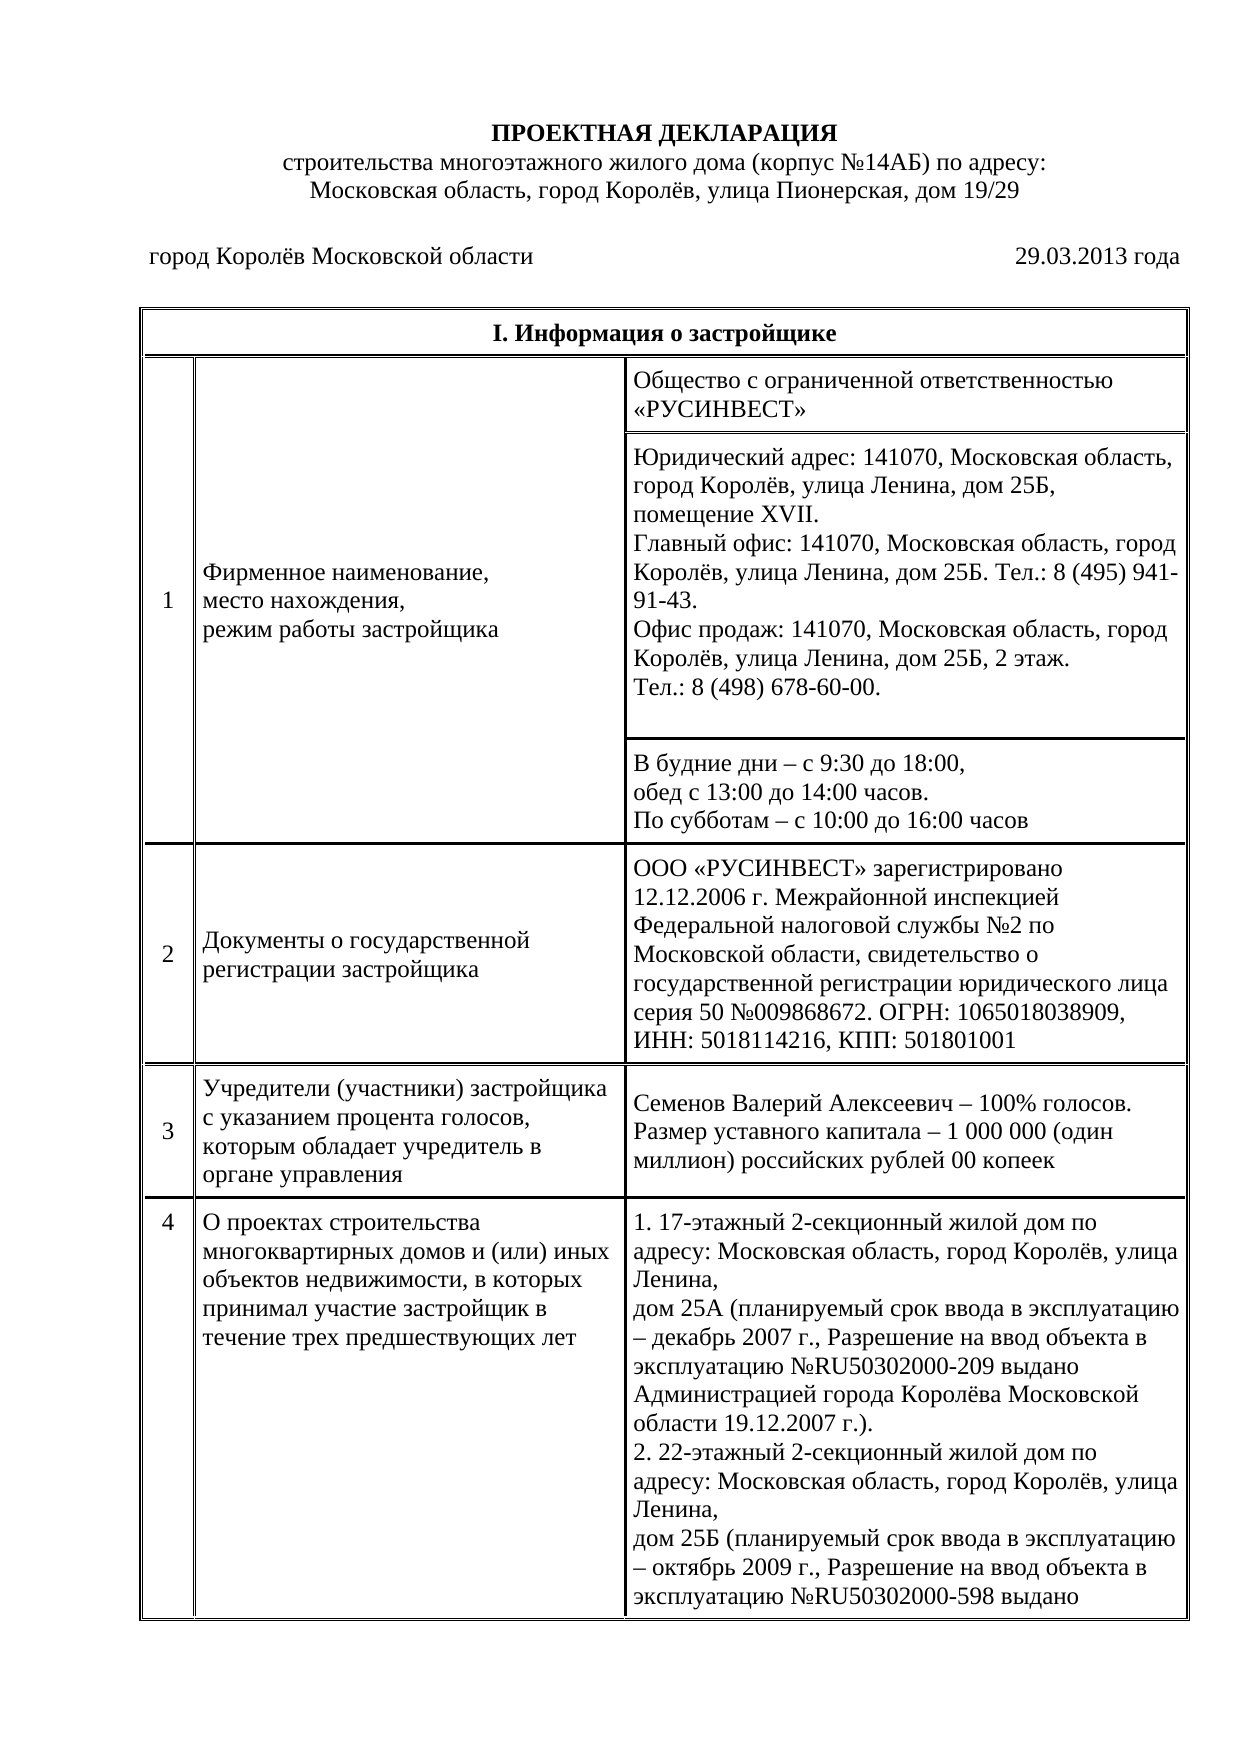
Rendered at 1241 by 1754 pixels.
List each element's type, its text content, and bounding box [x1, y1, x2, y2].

table_cell Семенов Валерий Алексеевич – 100% голосов. Размер уставного капитала – 1 000 000 (один миллион) российских рублей 00 копеек [627, 1062, 1187, 1196]
table_cell В будние дни – с 9:30 до 18:00, обед с 13:00 до 14:00 часов. По субботам – с 10:00 до 16:00 часов [627, 737, 1186, 842]
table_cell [195, 1199, 625, 1617]
text ПРОЕКТНАЯ ДЕКЛАРАЦИЯ строительства многоэтажного жилого дома (корпус №14АБ) по адресу: Московская область, город Королёв, улица Пионерская, дом 19/29 [177, 118, 1152, 204]
table_cell Общество с ограниченной ответственностью «РУСИНВЕСТ» [627, 354, 1187, 431]
table_cell ООО «РУСИНВЕСТ» зарегистрировано 12.12.2006 г. Межрайонной инспекцией Федеральной налоговой службы №2 по Московской области, свидетельство о государственной регистрации юридического лица серия 50 №009868672. ОГРН: 1065018038909, ИНН: 5018114216, КПП: 501801001 [627, 842, 1186, 1062]
table_cell Юридический адрес: 141070, Московская область, город Королёв, улица Ленина, дом 25Б, помещение XVII. Главный офис: 141070, Московская область, город Королёв, улица Ленина, дом 25Б. Тел.: 8 (495) 941-91-43. Офис продаж: 141070, Московская область, город Королёв, улица Ленина, дом 25Б, 2 этаж. Тел.: 8 (498) 678-60-00. [625, 431, 1188, 737]
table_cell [625, 1196, 1186, 1617]
table_cell 1 [143, 354, 193, 842]
table_cell 2 [143, 842, 193, 1062]
table_cell Учредители (участники) застройщика с указанием процента голосов, которым обладает учредитель в органе управления [196, 1066, 624, 1196]
table_cell Фирменное наименование, место нахождения, режим работы застройщика [196, 358, 624, 842]
table_header 29.03.2013 года [841, 234, 1188, 278]
table_header город Королёв Московской области [141, 234, 841, 278]
table_cell Документы о государственной регистрации застройщика [196, 845, 624, 1062]
table_header I. Информация о застройщике [143, 310, 1186, 354]
table_cell 3 [143, 1062, 193, 1196]
table_cell 4 [143, 1196, 195, 1617]
